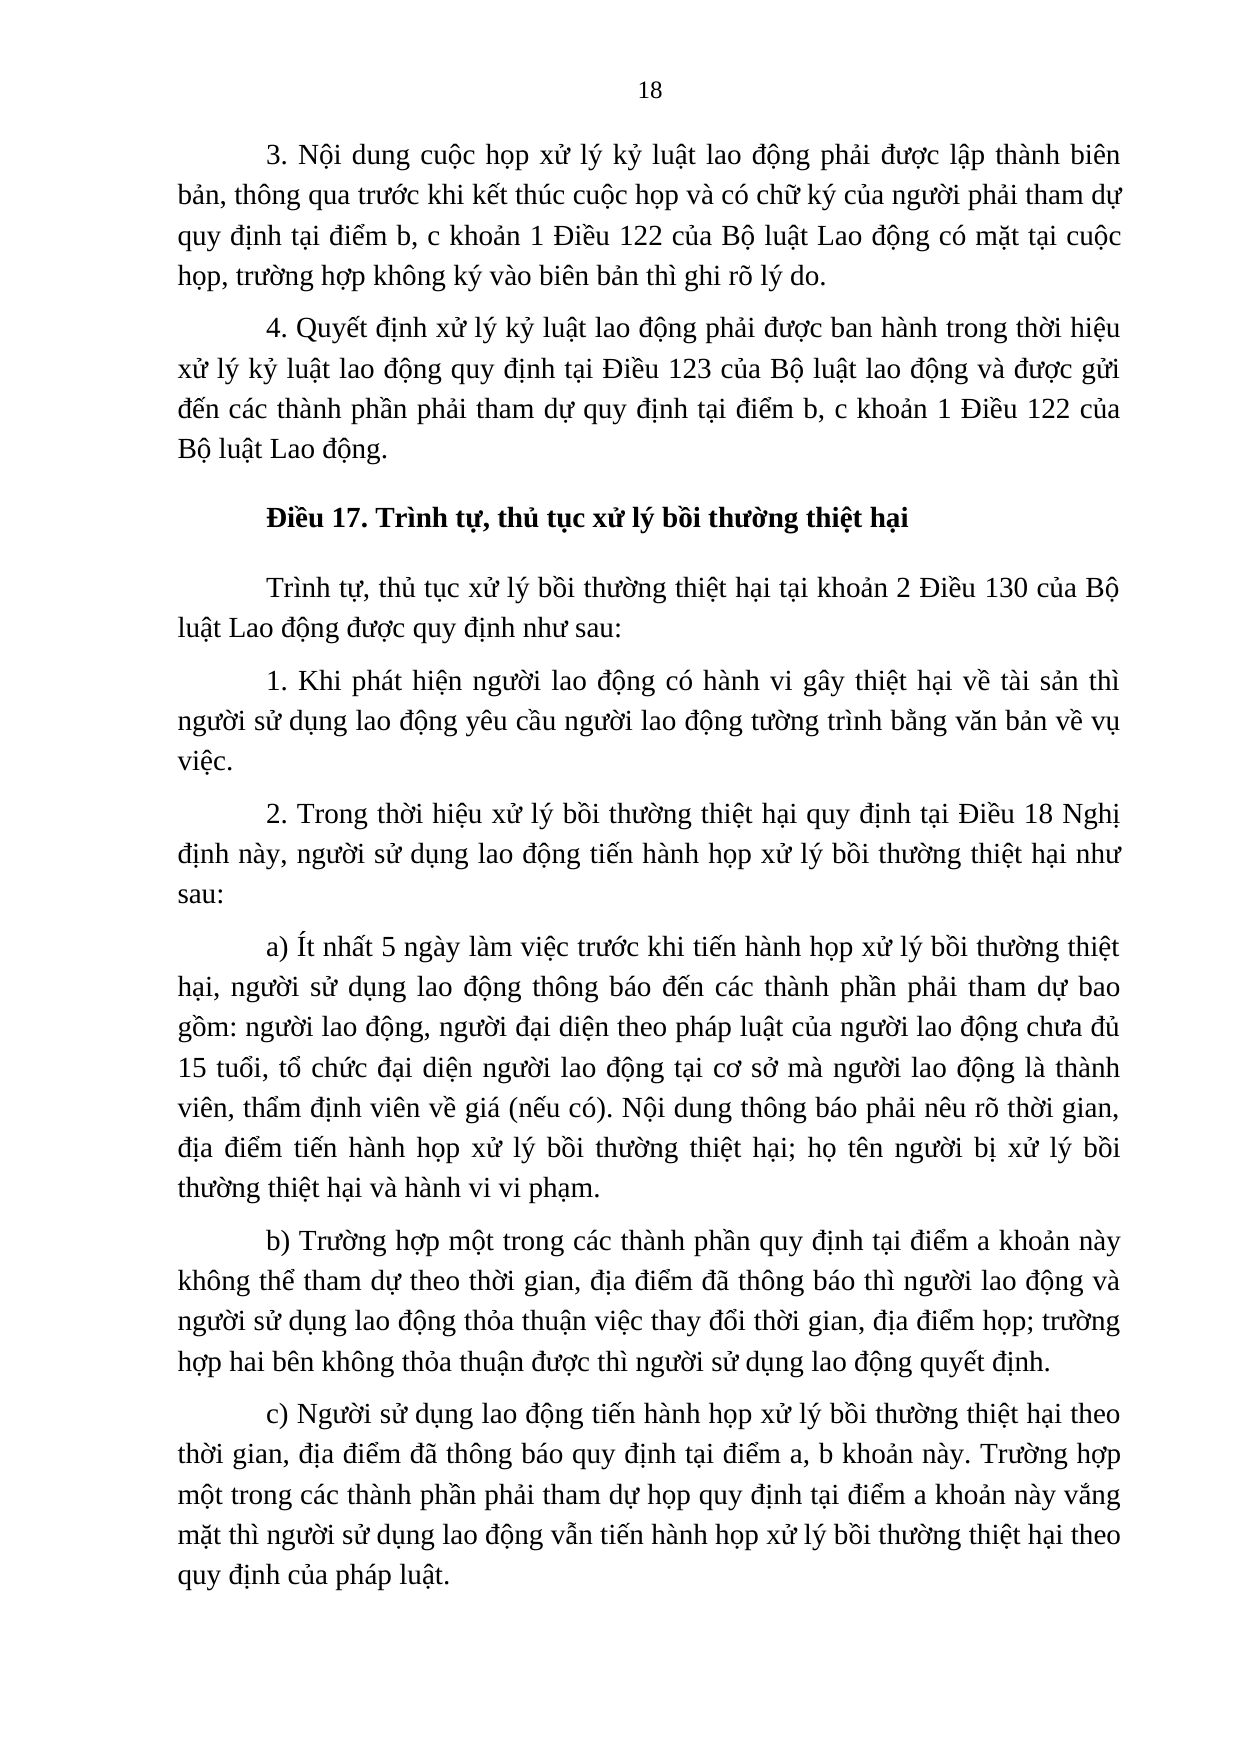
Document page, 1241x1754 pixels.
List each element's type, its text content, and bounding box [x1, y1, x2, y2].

text 1. Khi phát hiện người lao động có hành vi gây thiệt hại về tài sản thì người sử dụng lao động yêu cầu người lao động tường trình bằng văn bản về vụ việc. [177, 663, 1122, 777]
text Điều 17. Trình tự, thủ tục xử lý bồi thường thiệt hại [177, 501, 1122, 534]
text 3. Nội dung cuộc họp xử lý kỷ luật lao động phải được lập thành biên bản, thông qua trước khi kết thúc cuộc họp và có chữ ký của người phải tham dự quy định tại điểm b, c khoản 1 Điều 122 của Bộ luật Lao động có mặt tại cuộc họp, trường hợp không ký vào biên bản thì ghi rõ lý do. [177, 137, 1122, 291]
text 2. Trong thời hiệu xử lý bồi thường thiệt hại quy định tại Điều 18 Nghị định này, người sử dụng lao động tiến hành họp xử lý bồi thường thiệt hại như sau: [177, 796, 1122, 910]
text 4. Quyết định xử lý kỷ luật lao động phải được ban hành trong thời hiệu xử lý kỷ luật lao động quy định tại Điều 123 của Bộ luật lao động và được gửi đến các thành phần phải tham dự quy định tại điểm b, c khoản 1 Điều 122 của Bộ luật Lao động. [177, 311, 1122, 465]
text Trình tự, thủ tục xử lý bồi thường thiệt hại tại khoản 2 Điều 130 của Bộ luật Lao động được quy định như sau: [177, 570, 1122, 644]
text a) Ít nhất 5 ngày làm việc trước khi tiến hành họp xử lý bồi thường thiệt hại, người sử dụng lao động thông báo đến các thành phần phải tham dự bao gồm: người lao động, người đại diện theo pháp luật của người lao động chưa đủ 15 tuổi, tổ chức đại diện người lao động tại cơ sở mà người lao động là thành viên, thẩm định viên về giá (nếu có). Nội dung thông báo phải nêu rõ thời gian, địa điểm tiến hành họp xử lý bồi thường thiệt hại; họ tên người bị xử lý bồi thường thiệt hại và hành vi vi phạm. [177, 929, 1122, 1204]
text c) Người sử dụng lao động tiến hành họp xử lý bồi thường thiệt hại theo thời gian, địa điểm đã thông báo quy định tại điểm a, b khoản này. Trường hợp một trong các thành phần phải tham dự họp quy định tại điểm a khoản này vắng mặt thì người sử dụng lao động vẫn tiến hành họp xử lý bồi thường thiệt hại theo quy định của pháp luật. [177, 1396, 1122, 1591]
text b) Trường hợp một trong các thành phần quy định tại điểm a khoản này không thể tham dự theo thời gian, địa điểm đã thông báo thì người lao động và người sử dụng lao động thỏa thuận việc thay đổi thời gian, địa điểm họp; trường hợp hai bên không thỏa thuận được thì người sử dụng lao động quyết định. [177, 1223, 1122, 1377]
